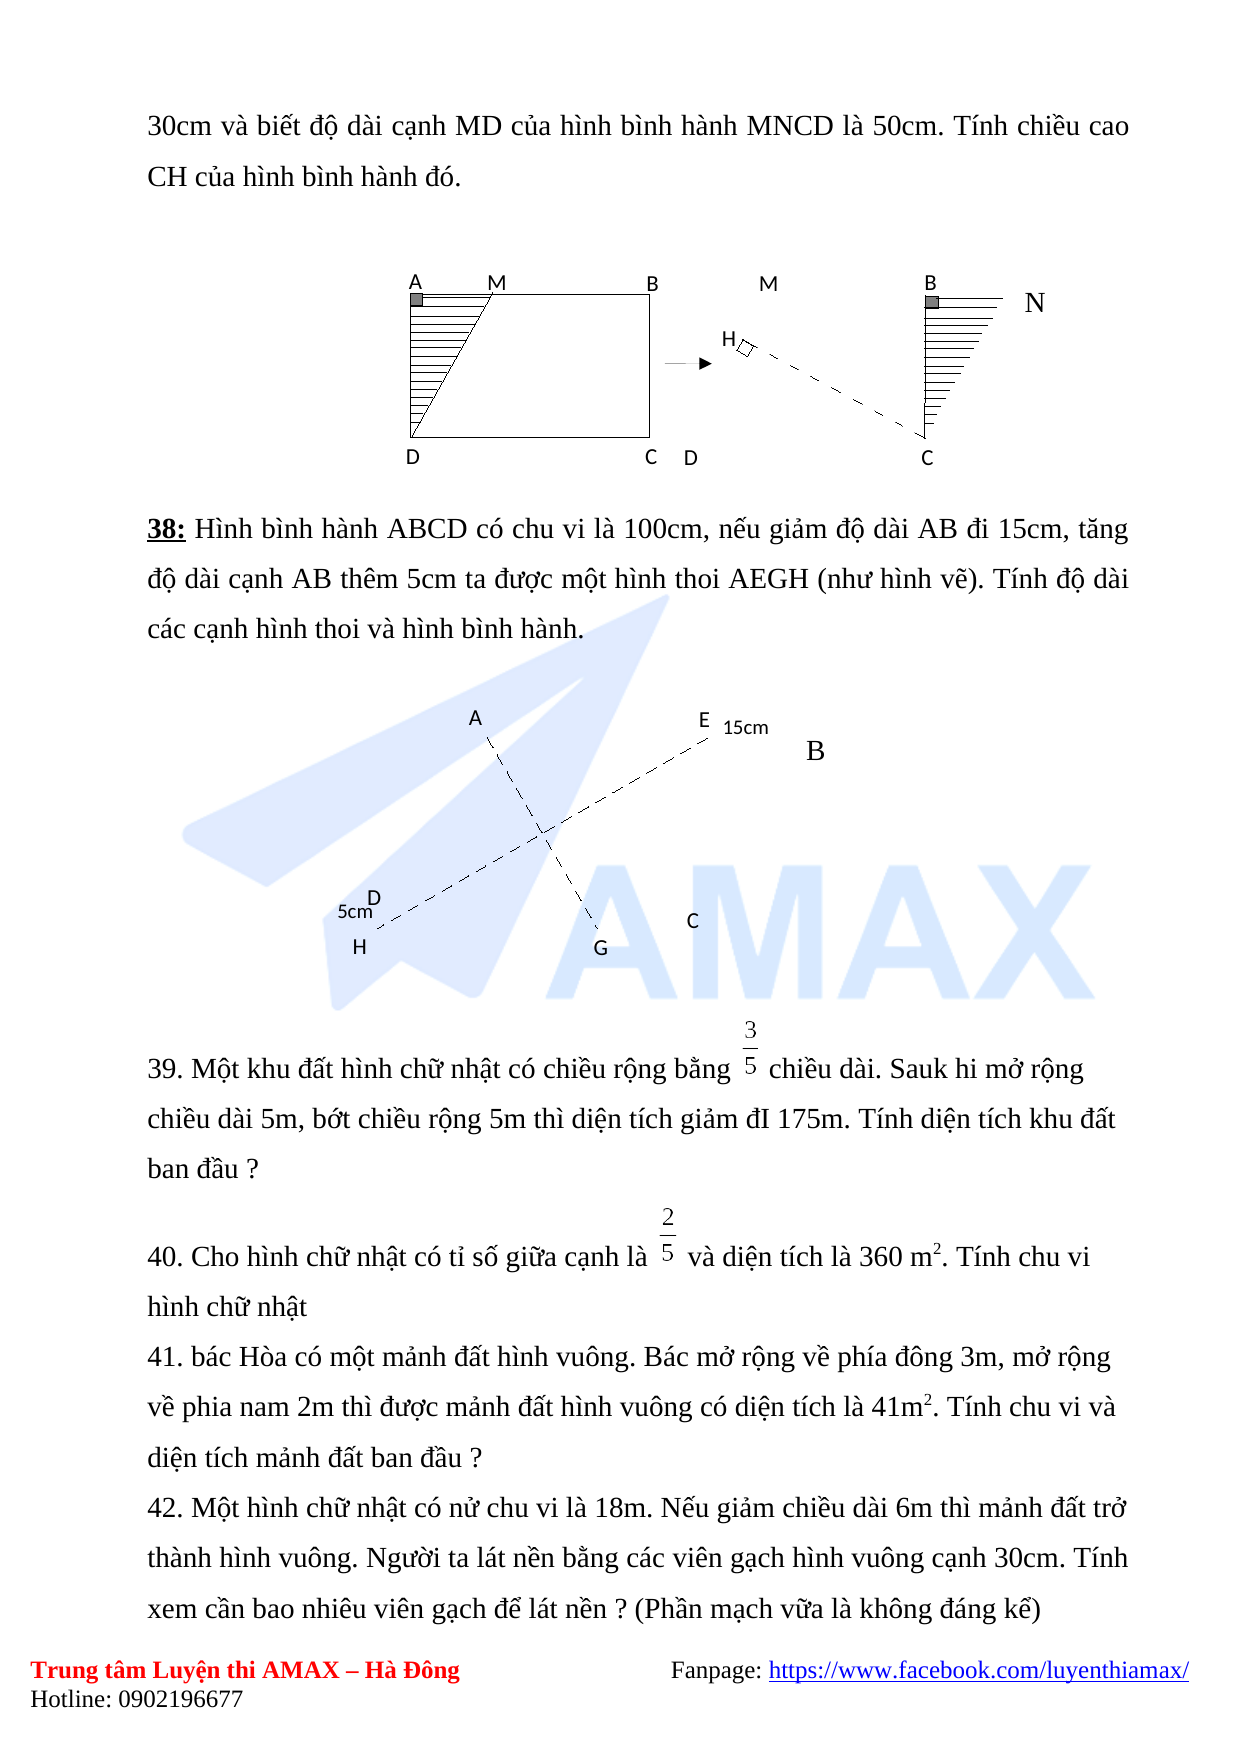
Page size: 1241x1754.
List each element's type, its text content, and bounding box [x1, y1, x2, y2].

text 41. bác Hòa có một mảnh đất hình vuông. Bác mở rộng về phía đông 3m, mở rộng về phia nam 2m thì được mảnh đất hình vuông có diện tích là 41m2. Tính chu vi và diện tích mảnh đất ban đầu ? [147, 1339, 1131, 1473]
text 42. Một hình chữ nhật có nử chu vi là 18m. Nếu giảm chiều dài 6m thì mảnh đất trở thành hình vuông. Người ta lát nền bằng các viên gạch hình vuông cạnh 30cm. Tính xem cần bao nhiêu viên gạch để lát nền ? (Phần mạch vữa là không đáng kể) [147, 1490, 1131, 1624]
text 40. Cho hình chữ nhật có tỉ số giữa cạnh là và diện tích là 360 m2. Tính chu vi hình chữ nhật [147, 1202, 1131, 1322]
text 38: Hình bình hành ABCD có chu vi là 100cm, nếu giảm độ dài AB đi 15cm, tăng độ dài cạnh AB thêm 5cm ta được một hình thoi AEGH (như hình vẽ). Tính độ dài các cạnh hình thoi và hình bình hành. [147, 511, 1131, 645]
text 39. Một khu đất hình chữ nhật có chiều rộng bằng chiều dài. Sauk hi mở rộng chiều dài 5m, bớt chiều rộng 5m thì diện tích giảm đI 175m. Tính diện tích khu đất ban đầu ? [147, 1014, 1131, 1185]
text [147, 108, 1131, 192]
